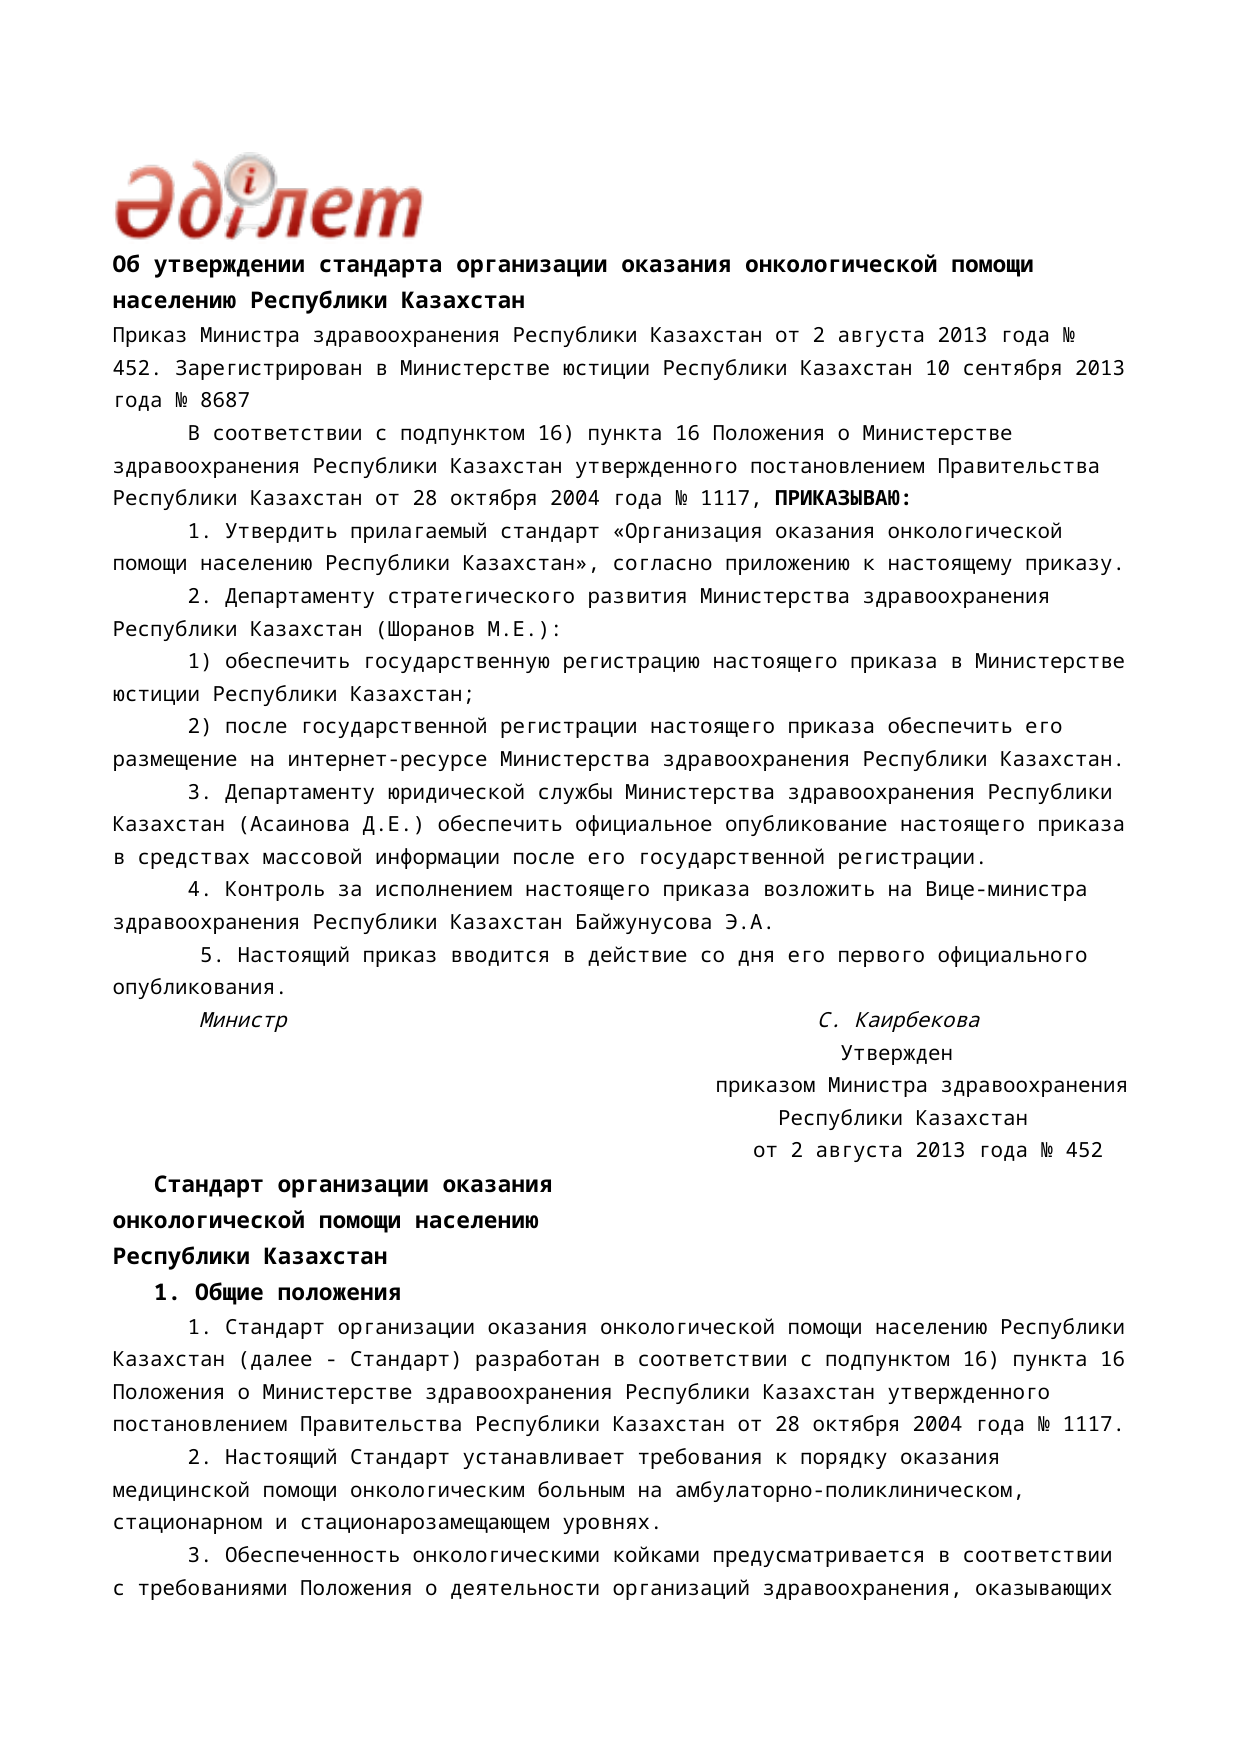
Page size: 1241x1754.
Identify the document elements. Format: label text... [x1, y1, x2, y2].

picture [112, 150, 426, 244]
text В соответствии с подпунктом 16) пункта 16 Положения о Министерстве здравоохранения Республики Казахстан утвержденного постановлением Правительства Республики Казахстан от 28 октября 2004 года № 1117, ПРИКАЗЫВАЮ: 1. Утвердить прилагаемый стандарт «Организация оказания онкологической помощи населению Республики Казахстан», согласно приложению к настоящему приказу. 2. Департаменту стратегического развития Министерства здравоохранения Республики Казахстан (Шоранов М.Е.): 1) обеспечить государственную регистрацию настоящего приказа в Министерстве юстиции Республики Казахстан; 2) после государственной регистрации настоящего приказа обеспечить его размещение на интернет-ресурсе Министерства здравоохранения Республики Казахстан. 3. Департаменту юридической службы Министерства здравоохранения Республики Казахстан (Асаинова Д.Е.) обеспечить официальное опубликование настоящего приказа в средствах массовой информации после его государственной регистрации. 4. Контроль за исполнением настоящего приказа возложить на Вице-министра здравоохранения Республики Казахстан Байжунусова Э.А. 5. Настоящий приказ вводится в действие со дня его первого официального опубликования. [112, 418, 1128, 1001]
text Приказ Министра здравоохранения Республики Казахстан от 2 августа 2013 года № 452. Зарегистрирован в Министерстве юстиции Республики Казахстан 10 сентября 2013 года № 8687 [112, 320, 1128, 414]
text 1. Общие положения [112, 1276, 1128, 1307]
text Министр С. Каирбекова [112, 1005, 1128, 1033]
text Стандарт организации оказания онкологической помощи населению Республики Казахстан [112, 1168, 1128, 1271]
text Утвержден приказом Министра здравоохранения Республики Казахстан от 2 августа 2013 года № 452 [112, 1038, 1128, 1164]
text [112, 1312, 1128, 1601]
text Об утверждении стандарта организации оказания онкологической помощи населению Республики Казахстан [112, 248, 1128, 316]
